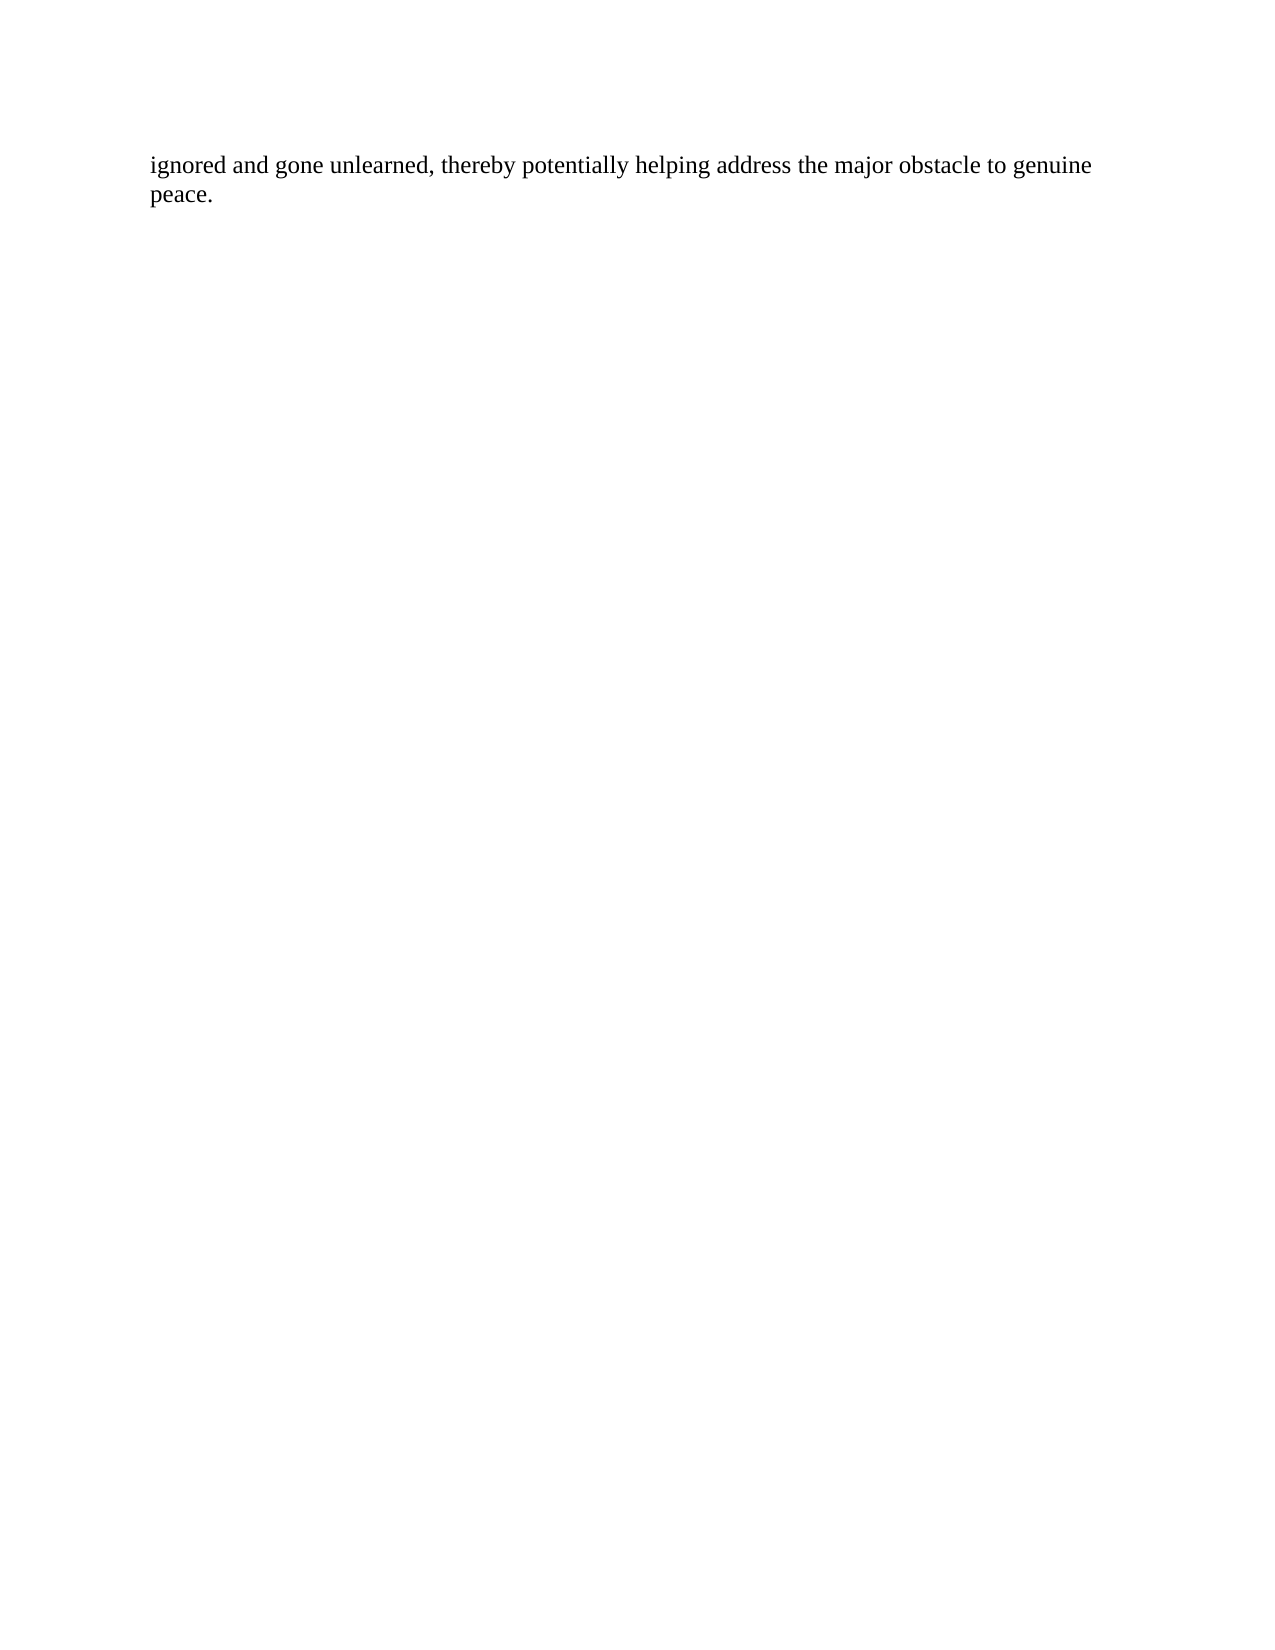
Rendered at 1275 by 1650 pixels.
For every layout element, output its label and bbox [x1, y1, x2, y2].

text [150, 150, 1125, 207]
